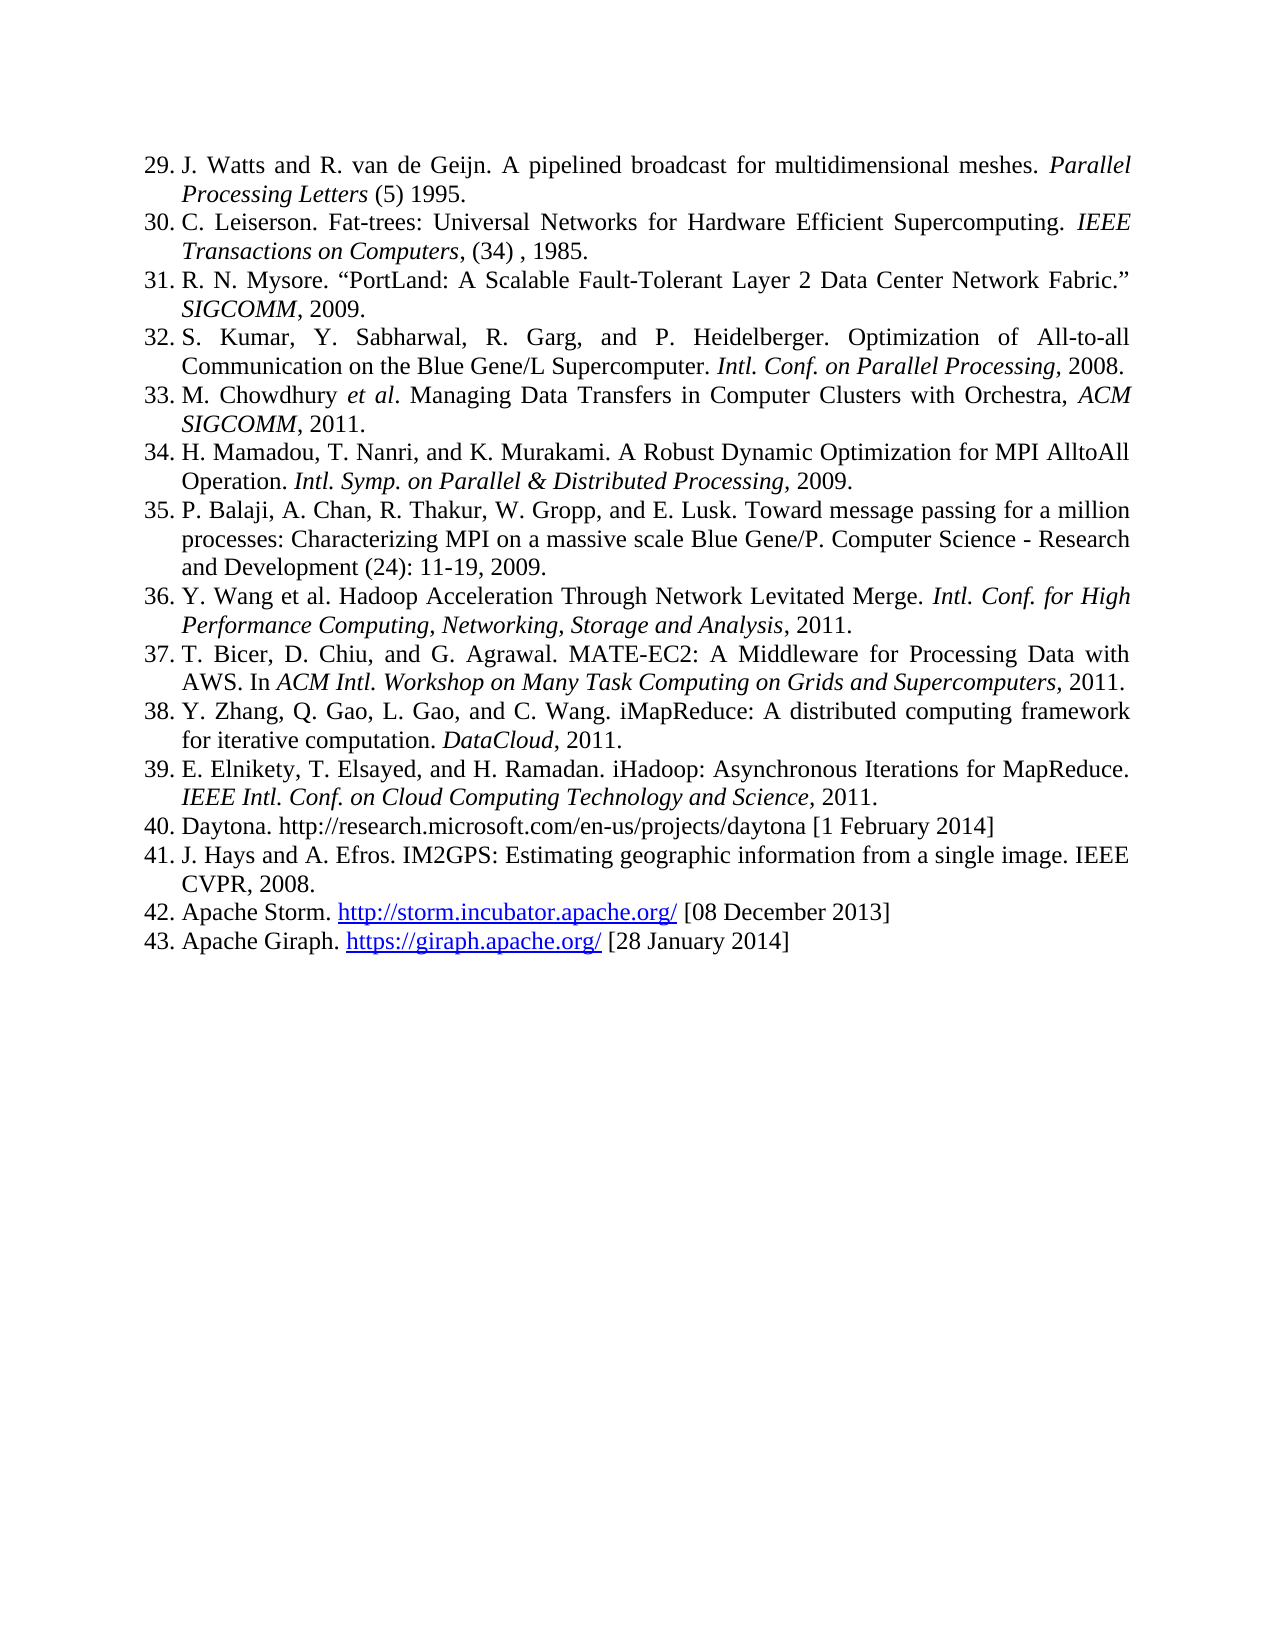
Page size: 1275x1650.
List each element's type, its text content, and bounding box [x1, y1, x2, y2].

list J. Watts and R. van de Geijn. A pipelined broadcast for multidimensional meshes. Parallel Processing Letters (5) 1995. [144, 150, 1131, 207]
list J. Hays and A. Efros. IM2GPS: Estimating geographic information from a single image. IEEE CVPR, 2008. [144, 840, 1131, 897]
list T. Bicer, D. Chiu, and G. Agrawal. MATE-EC2: A Middleware for Processing Data with AWS. In ACM Intl. Workshop on Many Task Computing on Grids and Supercomputers, 2011. [144, 639, 1131, 696]
list R. N. Mysore. “PortLand: A Scalable Fault-Tolerant Layer 2 Data Center Network Fabric.” SIGCOMM, 2009. [144, 265, 1131, 322]
list C. Leiserson. Fat-trees: Universal Networks for Hardware Efficient Supercomputing. IEEE Transactions on Computers, (34) , 1985. [144, 207, 1131, 265]
list M. Chowdhury et al. Managing Data Transfers in Computer Clusters with Orchestra, ACM SIGCOMM, 2011. [144, 380, 1131, 437]
list Daytona. http://research.microsoft.com/en-us/projects/daytona [1 February 2014] [144, 811, 1131, 840]
list E. Elnikety, T. Elsayed, and H. Ramadan. iHadoop: Asynchronous Iterations for MapReduce. IEEE Intl. Conf. on Cloud Computing Technology and Science, 2011. [144, 754, 1131, 811]
list Y. Wang et al. Hadoop Acceleration Through Network Levitated Merge. Intl. Conf. for High Performance Computing, Networking, Storage and Analysis, 2011. [144, 581, 1131, 639]
list H. Mamadou, T. Nanri, and K. Murakami. A Robust Dynamic Optimization for MPI AlltoAll Operation. Intl. Symp. on Parallel & Distributed Processing, 2009. [144, 437, 1131, 495]
list P. Balaji, A. Chan, R. Thakur, W. Gropp, and E. Lusk. Toward message passing for a million processes: Characterizing MPI on a massive scale Blue Gene/P. Computer Science - Research and Development (24): 11-19, 2009. [144, 495, 1131, 581]
list Apache Giraph. https://giraph.apache.org/ [28 January 2014] [144, 926, 1131, 955]
list Apache Storm. http://storm.incubator.apache.org/ [08 December 2013] [144, 897, 1131, 926]
list Y. Zhang, Q. Gao, L. Gao, and C. Wang. iMapReduce: A distributed computing framework for iterative computation. DataCloud, 2011. [144, 696, 1131, 754]
list S. Kumar, Y. Sabharwal, R. Garg, and P. Heidelberger. Optimization of All-to-all Communication on the Blue Gene/L Supercomputer. Intl. Conf. on Parallel Processing, 2008. [144, 322, 1131, 380]
